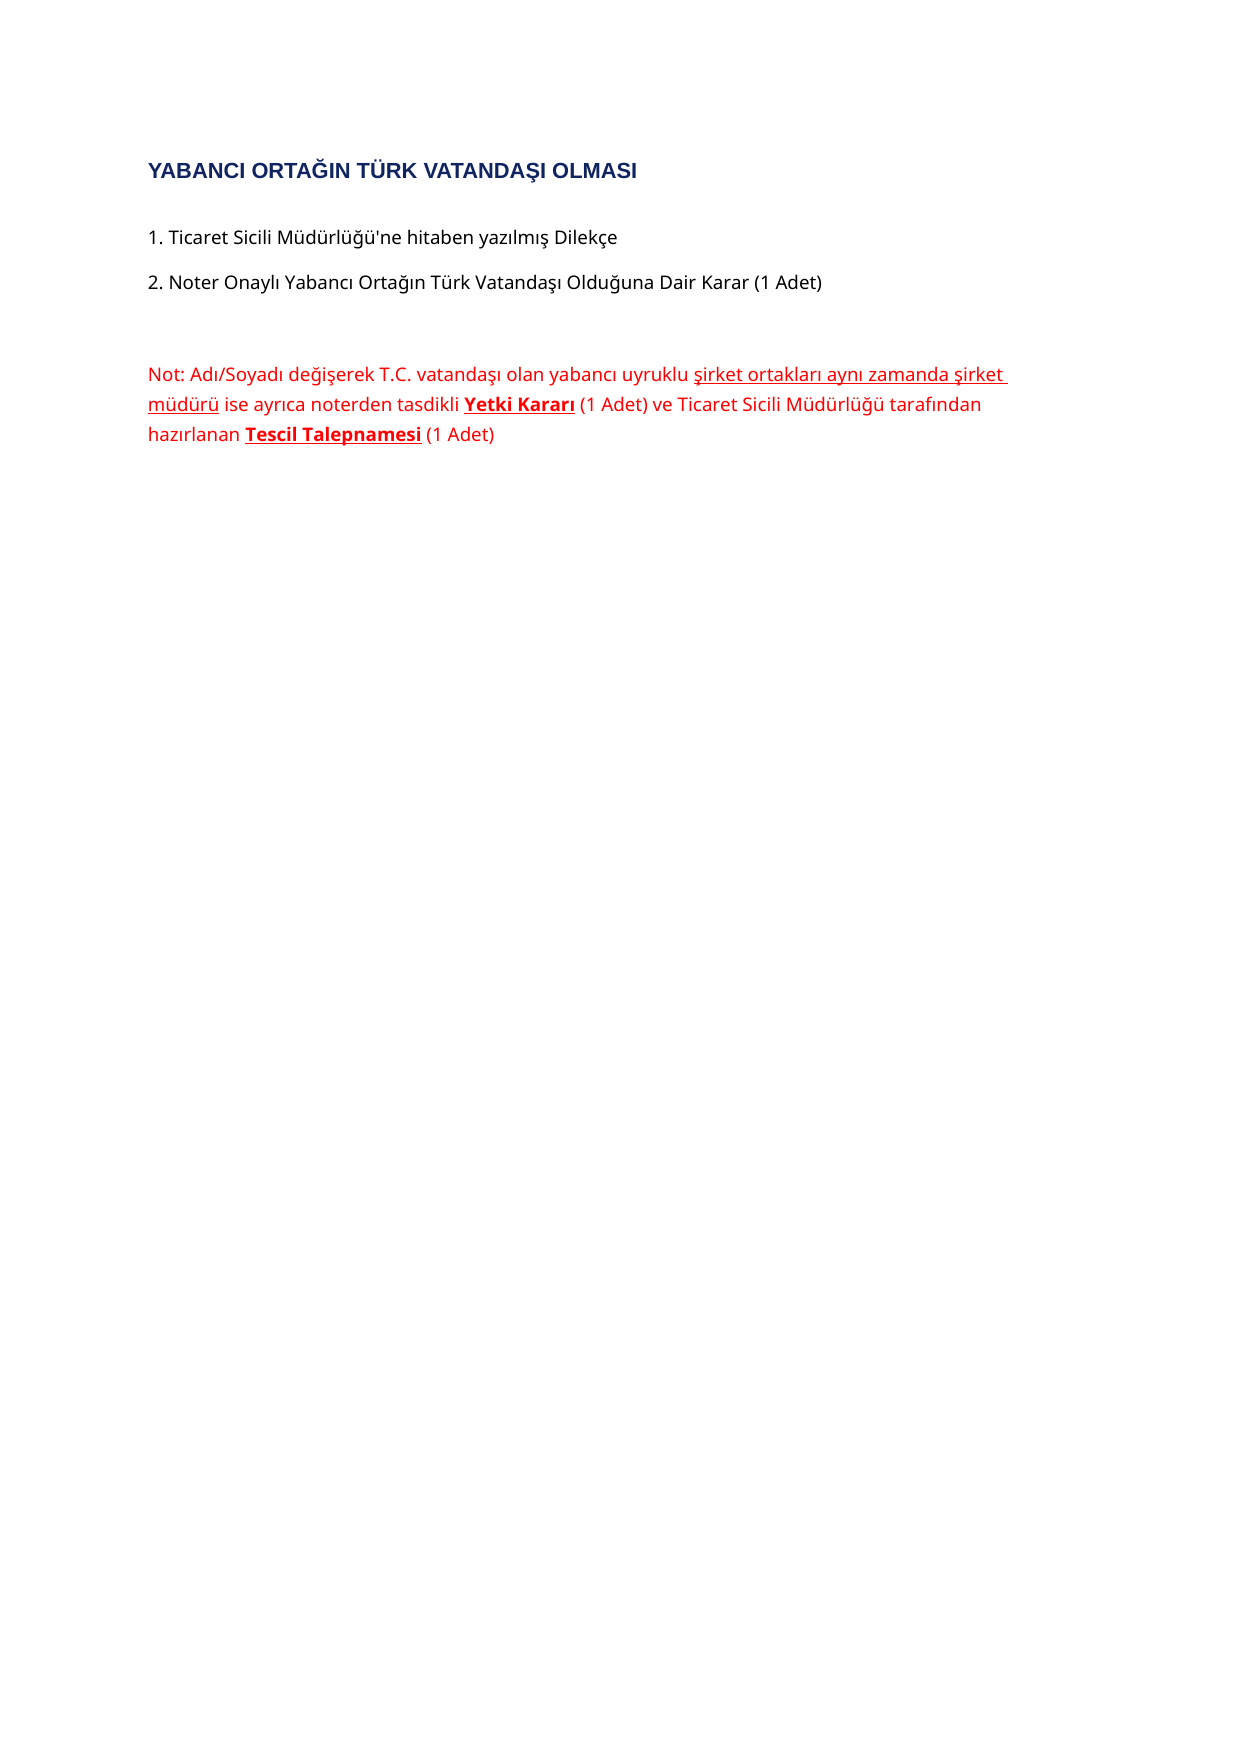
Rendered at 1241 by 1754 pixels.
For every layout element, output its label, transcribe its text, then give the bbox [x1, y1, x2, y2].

text Not: Adı/Soyadı değişerek T.C. vatandaşı olan yabancı uyruklu şirket ortakları aynı zamanda şirket müdürü ise ayrıca noterden tasdikli Yetki Kararı (1 Adet) ve Ticaret Sicili Müdürlüğü tarafından hazırlanan Tescil Talepnamesi (1 Adet) [148, 356, 1093, 446]
subtitle YABANCI ORTAĞIN TÜRK VATANDAŞI OLMASI [148, 148, 1093, 183]
text 2. Noter Onaylı Yabancı Ortağın Türk Vatandaşı Olduğuna Dair Karar (1 Adet) [148, 265, 1093, 295]
text 1. Ticaret Sicili Müdürlüğü'ne hitaben yazılmış Dilekçe [148, 219, 1093, 249]
